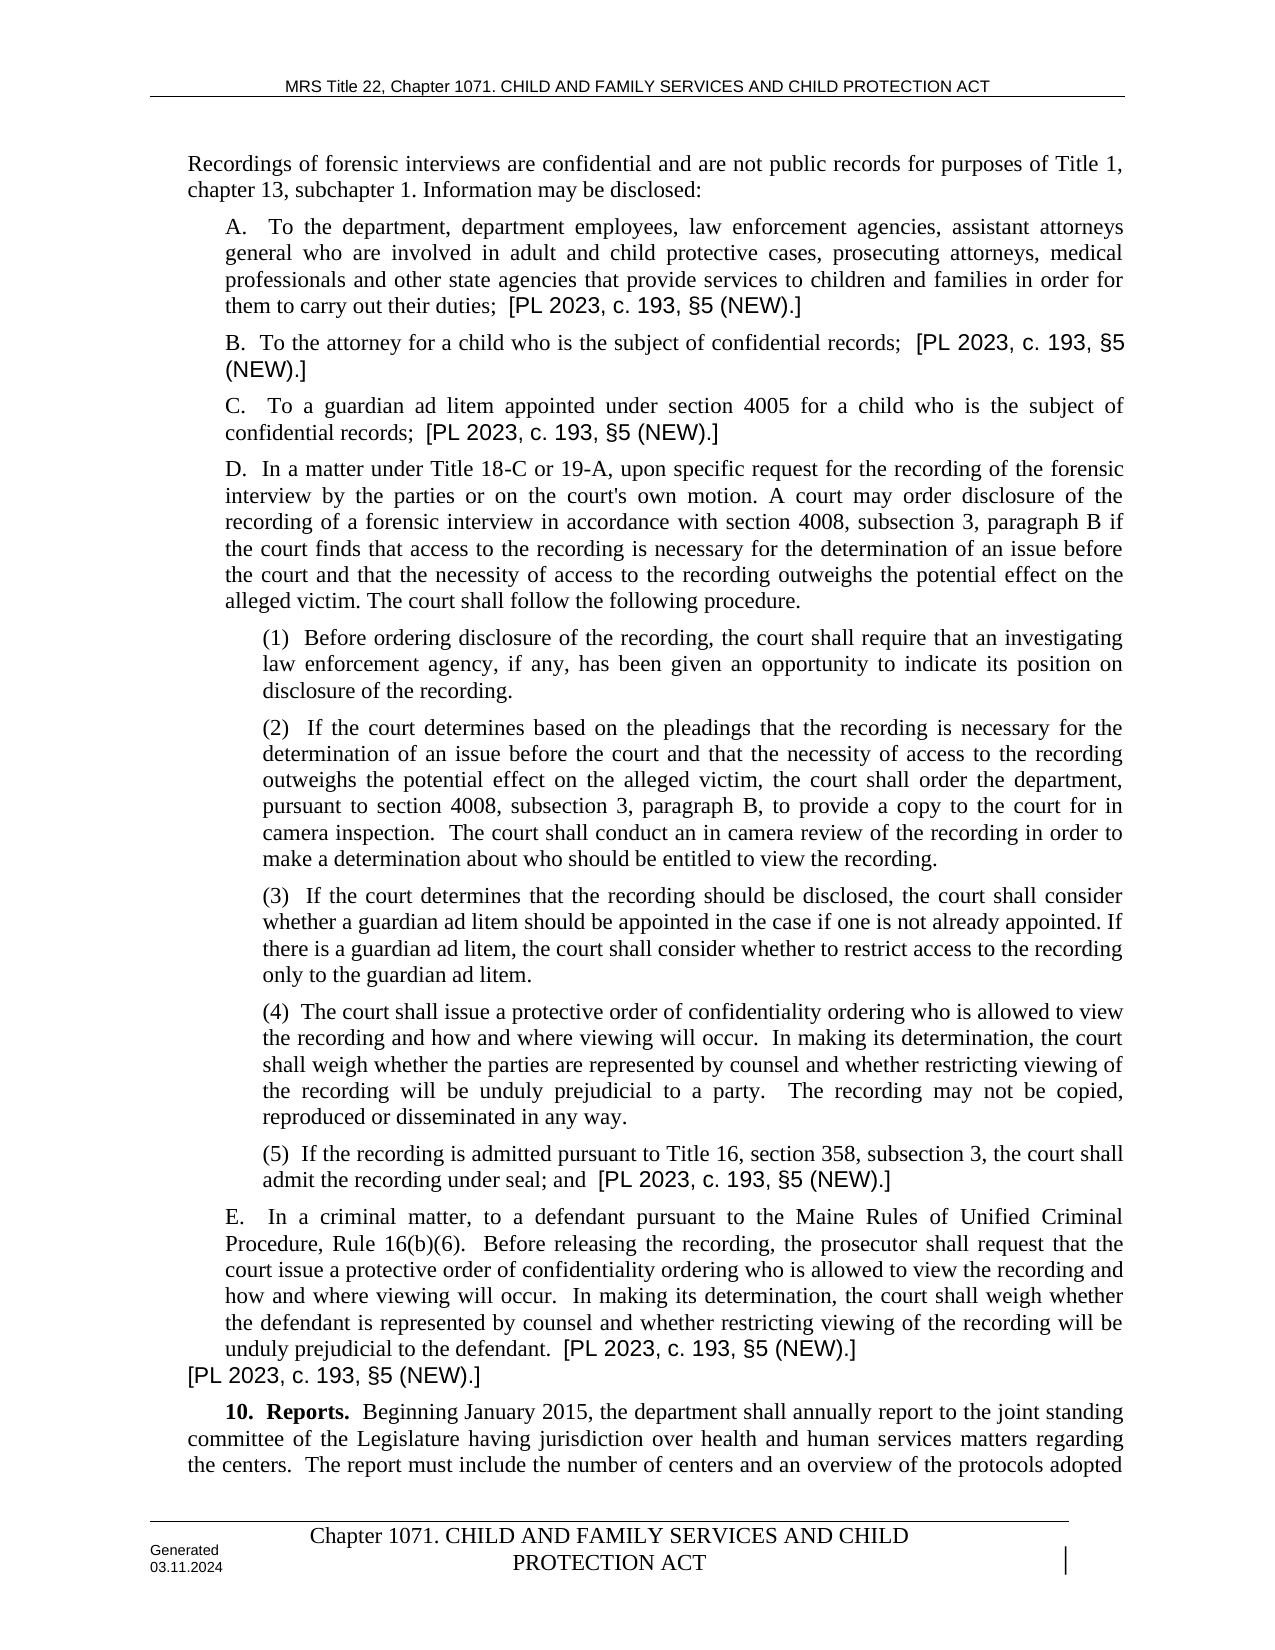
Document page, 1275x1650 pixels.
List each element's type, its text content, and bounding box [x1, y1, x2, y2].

text (4) The court shall issue a protective order of confidentiality ordering who is allowed to view the recording and how and where viewing will occur. In making its determination, the court shall weigh whether the parties are represented by counsel and whether restricting viewing of the recording will be unduly prejudicial to a party. The recording may not be copied, reproduced or disseminated in any way. [262, 998, 1125, 1130]
text A. To the department, department employees, law enforcement agencies, assistant attorneys general who are involved in adult and child protective cases, prosecuting attorneys, medical professionals and other state agencies that provide services to children and families in order for them to carry out their duties; [PL 2023, c. 193, §5 (NEW).] [225, 213, 1125, 319]
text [187, 150, 1125, 203]
text C. To a guardian ad litem appointed under section 4005 for a child who is the subject of confidential records; [PL 2023, c. 193, §5 (NEW).] [225, 392, 1125, 445]
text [187, 1398, 1125, 1477]
text D. In a matter under Title 18‑C or 19‑A, upon specific request for the recording of the forensic interview by the parties or on the court's own motion. A court may order disclosure of the recording of a forensic interview in accordance with section 4008, subsection 3, paragraph B if the court finds that access to the recording is necessary for the determination of an issue before the court and that the necessity of access to the recording outweighs the potential effect on the alleged victim. The court shall follow the following procedure. [225, 456, 1125, 614]
text (1) Before ordering disclosure of the recording, the court shall require that an investigating law enforcement agency, if any, has been given an opportunity to indicate its position on disclosure of the recording. [262, 624, 1125, 703]
text [PL 2023, c. 193, §5 (NEW).] [187, 1362, 1125, 1388]
text (3) If the court determines that the recording should be disclosed, the court shall consider whether a guardian ad litem should be appointed in the case if one is not already appointed. If there is a guardian ad litem, the court shall consider whether to restrict access to the recording only to the guardian ad litem. [262, 882, 1125, 987]
text E. In a criminal matter, to a defendant pursuant to the Maine Rules of Unified Criminal Procedure, Rule 16(b)(6). Before releasing the recording, the prosecutor shall request that the court issue a protective order of confidentiality ordering who is allowed to view the recording and how and where viewing will occur. In making its determination, the court shall weigh whether the defendant is represented by counsel and whether restricting viewing of the recording will be unduly prejudicial to the defendant. [PL 2023, c. 193, §5 (NEW).] [225, 1203, 1125, 1362]
text (5) If the recording is admitted pursuant to Title 16, section 358, subsection 3, the court shall admit the recording under seal; and [PL 2023, c. 193, §5 (NEW).] [262, 1140, 1125, 1193]
text (2) If the court determines based on the pleadings that the recording is necessary for the determination of an issue before the court and that the necessity of access to the recording outweighs the potential effect on the alleged victim, the court shall order the department, pursuant to section 4008, subsection 3, paragraph B, to provide a copy to the court for in camera inspection. The court shall conduct an in camera review of the recording in order to make a determination about who should be entitled to view the recording. [262, 713, 1125, 872]
text B. To the attorney for a child who is the subject of confidential records; [PL 2023, c. 193, §5 (NEW).] [225, 329, 1125, 382]
